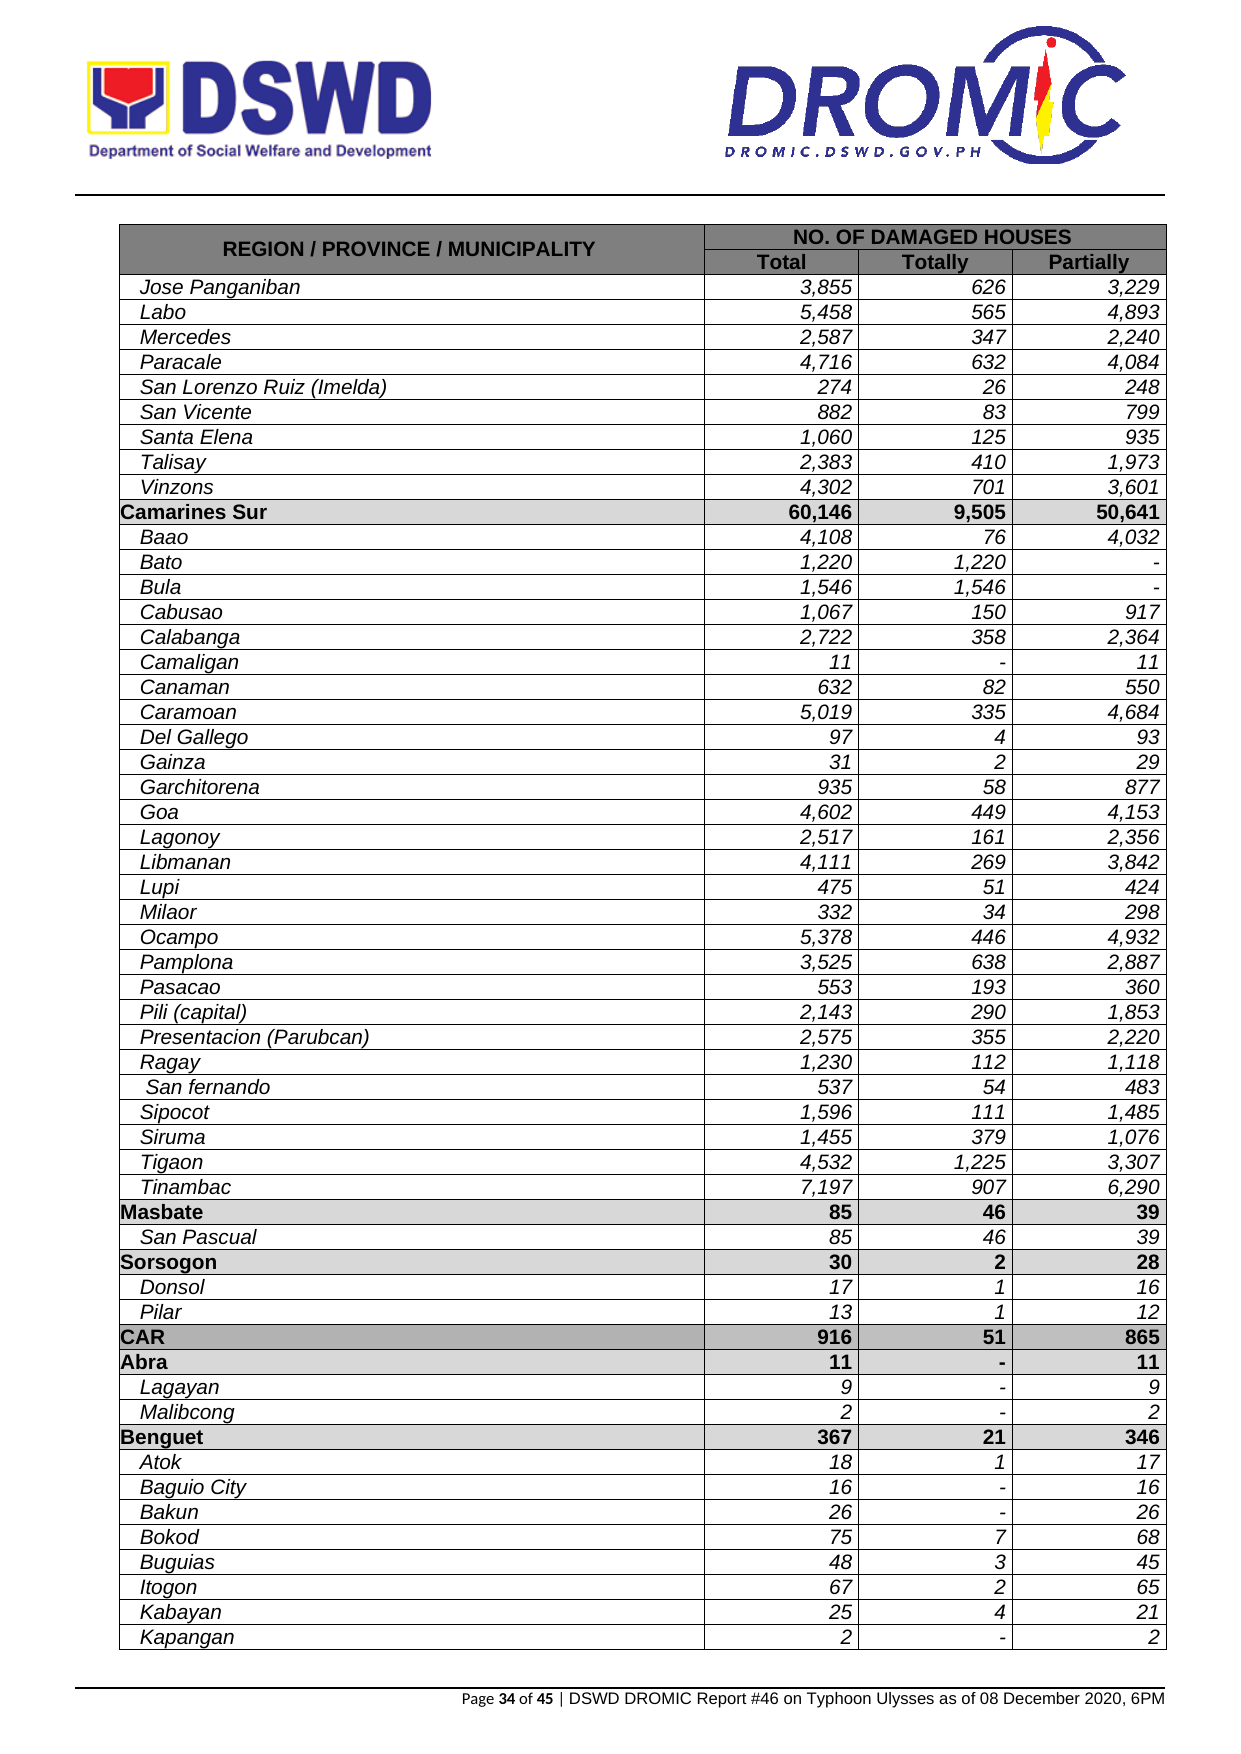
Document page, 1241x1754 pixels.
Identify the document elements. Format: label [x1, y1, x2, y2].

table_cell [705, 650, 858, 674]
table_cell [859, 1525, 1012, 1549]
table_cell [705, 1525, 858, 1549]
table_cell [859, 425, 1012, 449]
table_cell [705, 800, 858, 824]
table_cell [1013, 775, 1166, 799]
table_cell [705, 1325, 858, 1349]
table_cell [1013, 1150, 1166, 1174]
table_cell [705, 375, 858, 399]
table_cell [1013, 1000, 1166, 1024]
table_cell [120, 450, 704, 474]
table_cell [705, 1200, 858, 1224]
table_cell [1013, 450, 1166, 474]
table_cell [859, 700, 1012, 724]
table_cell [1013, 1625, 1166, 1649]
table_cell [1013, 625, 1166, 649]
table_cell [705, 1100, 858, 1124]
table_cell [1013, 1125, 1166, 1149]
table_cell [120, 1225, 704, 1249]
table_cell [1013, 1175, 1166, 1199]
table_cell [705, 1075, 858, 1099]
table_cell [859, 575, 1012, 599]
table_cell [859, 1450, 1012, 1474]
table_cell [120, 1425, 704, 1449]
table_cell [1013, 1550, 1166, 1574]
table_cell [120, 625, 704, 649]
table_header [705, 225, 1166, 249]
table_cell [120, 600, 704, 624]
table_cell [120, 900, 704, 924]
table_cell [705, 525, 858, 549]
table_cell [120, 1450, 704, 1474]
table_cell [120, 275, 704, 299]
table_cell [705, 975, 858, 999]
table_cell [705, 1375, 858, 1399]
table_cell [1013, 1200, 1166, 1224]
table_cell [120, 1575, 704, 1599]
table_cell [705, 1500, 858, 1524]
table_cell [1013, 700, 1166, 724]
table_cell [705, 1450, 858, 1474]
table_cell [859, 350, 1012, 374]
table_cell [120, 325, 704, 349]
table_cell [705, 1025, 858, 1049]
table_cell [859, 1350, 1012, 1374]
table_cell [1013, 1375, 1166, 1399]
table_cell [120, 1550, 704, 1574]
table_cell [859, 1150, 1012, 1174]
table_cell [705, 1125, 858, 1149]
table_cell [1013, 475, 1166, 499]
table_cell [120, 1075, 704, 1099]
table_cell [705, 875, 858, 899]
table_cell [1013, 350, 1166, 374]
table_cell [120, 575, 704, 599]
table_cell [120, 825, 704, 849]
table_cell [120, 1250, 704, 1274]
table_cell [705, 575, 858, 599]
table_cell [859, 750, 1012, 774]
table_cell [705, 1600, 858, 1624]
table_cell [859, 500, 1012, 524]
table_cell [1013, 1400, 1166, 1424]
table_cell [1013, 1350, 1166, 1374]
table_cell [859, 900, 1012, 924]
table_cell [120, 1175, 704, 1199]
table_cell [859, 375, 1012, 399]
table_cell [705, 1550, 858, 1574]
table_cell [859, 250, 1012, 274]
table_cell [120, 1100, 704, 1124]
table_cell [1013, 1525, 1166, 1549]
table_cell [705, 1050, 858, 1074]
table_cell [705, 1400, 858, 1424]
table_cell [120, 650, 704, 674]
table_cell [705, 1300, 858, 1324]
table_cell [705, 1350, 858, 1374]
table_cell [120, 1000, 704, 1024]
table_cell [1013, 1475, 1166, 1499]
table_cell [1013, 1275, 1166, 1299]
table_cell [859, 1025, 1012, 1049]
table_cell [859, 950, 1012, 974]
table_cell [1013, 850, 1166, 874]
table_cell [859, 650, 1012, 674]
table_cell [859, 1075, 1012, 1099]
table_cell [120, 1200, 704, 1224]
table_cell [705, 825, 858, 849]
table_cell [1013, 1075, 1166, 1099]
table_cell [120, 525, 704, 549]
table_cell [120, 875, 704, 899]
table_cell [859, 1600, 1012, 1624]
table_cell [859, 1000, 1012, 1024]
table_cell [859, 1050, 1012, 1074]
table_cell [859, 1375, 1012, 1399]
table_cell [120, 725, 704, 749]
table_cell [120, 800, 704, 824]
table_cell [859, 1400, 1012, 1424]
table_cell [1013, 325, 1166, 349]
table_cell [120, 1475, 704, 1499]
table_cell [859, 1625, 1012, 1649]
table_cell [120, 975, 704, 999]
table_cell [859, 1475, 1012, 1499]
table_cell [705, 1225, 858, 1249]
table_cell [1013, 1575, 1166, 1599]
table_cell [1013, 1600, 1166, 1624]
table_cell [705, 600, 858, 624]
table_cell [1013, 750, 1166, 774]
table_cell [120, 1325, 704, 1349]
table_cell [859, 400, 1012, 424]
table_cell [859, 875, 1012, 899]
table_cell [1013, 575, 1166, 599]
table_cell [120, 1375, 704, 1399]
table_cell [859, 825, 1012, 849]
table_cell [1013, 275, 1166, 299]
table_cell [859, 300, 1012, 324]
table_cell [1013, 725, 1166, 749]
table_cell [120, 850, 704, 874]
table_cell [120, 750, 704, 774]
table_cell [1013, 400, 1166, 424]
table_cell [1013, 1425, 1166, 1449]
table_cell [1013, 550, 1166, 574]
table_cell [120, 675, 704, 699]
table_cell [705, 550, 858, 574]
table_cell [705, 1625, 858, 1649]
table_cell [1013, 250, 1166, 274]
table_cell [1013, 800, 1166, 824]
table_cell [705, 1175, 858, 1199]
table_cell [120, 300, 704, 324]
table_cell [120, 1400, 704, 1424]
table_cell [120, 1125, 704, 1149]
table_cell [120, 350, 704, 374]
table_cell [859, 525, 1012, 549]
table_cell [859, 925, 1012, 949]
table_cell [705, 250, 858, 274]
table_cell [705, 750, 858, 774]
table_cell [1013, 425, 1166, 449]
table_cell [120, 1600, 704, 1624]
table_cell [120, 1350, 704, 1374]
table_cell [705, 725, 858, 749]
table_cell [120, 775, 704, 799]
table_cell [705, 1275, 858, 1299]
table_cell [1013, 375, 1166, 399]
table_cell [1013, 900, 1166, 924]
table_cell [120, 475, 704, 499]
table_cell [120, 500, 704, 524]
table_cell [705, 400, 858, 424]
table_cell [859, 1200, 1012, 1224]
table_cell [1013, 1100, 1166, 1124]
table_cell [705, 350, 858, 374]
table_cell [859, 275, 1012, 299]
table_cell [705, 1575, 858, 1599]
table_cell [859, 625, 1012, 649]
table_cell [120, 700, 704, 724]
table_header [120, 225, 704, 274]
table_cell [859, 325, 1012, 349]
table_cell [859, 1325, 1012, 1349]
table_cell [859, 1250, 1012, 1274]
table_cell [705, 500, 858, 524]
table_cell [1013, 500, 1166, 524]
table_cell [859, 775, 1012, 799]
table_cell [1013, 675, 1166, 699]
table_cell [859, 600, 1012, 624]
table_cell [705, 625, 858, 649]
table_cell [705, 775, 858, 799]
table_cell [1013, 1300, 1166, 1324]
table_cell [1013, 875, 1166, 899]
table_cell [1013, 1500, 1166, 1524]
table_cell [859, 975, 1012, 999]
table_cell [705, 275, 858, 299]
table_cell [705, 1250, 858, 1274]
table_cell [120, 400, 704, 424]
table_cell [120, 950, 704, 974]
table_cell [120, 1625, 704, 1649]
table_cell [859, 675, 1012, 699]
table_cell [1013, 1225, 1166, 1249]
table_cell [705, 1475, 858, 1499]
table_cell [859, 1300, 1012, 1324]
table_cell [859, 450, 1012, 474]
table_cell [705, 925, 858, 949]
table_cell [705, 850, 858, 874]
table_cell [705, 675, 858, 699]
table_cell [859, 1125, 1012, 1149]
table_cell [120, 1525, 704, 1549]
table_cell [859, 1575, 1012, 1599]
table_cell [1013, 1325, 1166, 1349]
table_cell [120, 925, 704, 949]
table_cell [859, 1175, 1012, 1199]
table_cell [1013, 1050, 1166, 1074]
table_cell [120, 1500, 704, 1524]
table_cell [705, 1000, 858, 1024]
picture [75, 58, 444, 164]
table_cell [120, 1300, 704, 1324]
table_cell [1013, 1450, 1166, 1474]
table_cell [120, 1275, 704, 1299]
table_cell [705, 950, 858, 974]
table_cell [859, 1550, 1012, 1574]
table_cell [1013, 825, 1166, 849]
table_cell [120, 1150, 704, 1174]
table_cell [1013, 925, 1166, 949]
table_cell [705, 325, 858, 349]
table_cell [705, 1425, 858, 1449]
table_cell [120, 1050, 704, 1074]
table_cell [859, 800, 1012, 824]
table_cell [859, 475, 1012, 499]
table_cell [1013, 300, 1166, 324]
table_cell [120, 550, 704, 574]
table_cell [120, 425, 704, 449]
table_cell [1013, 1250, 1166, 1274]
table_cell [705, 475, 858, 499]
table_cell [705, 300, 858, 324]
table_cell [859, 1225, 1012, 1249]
picture [717, 25, 1131, 163]
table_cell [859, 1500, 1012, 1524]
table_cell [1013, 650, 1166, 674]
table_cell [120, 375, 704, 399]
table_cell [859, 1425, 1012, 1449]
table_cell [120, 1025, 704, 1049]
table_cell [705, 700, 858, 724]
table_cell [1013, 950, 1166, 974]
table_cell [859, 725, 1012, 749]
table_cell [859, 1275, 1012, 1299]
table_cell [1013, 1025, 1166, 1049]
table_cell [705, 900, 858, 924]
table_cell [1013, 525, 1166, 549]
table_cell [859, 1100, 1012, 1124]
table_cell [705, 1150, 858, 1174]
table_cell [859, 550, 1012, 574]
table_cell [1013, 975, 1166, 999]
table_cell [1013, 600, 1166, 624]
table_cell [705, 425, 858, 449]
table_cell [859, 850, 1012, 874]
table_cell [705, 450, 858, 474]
